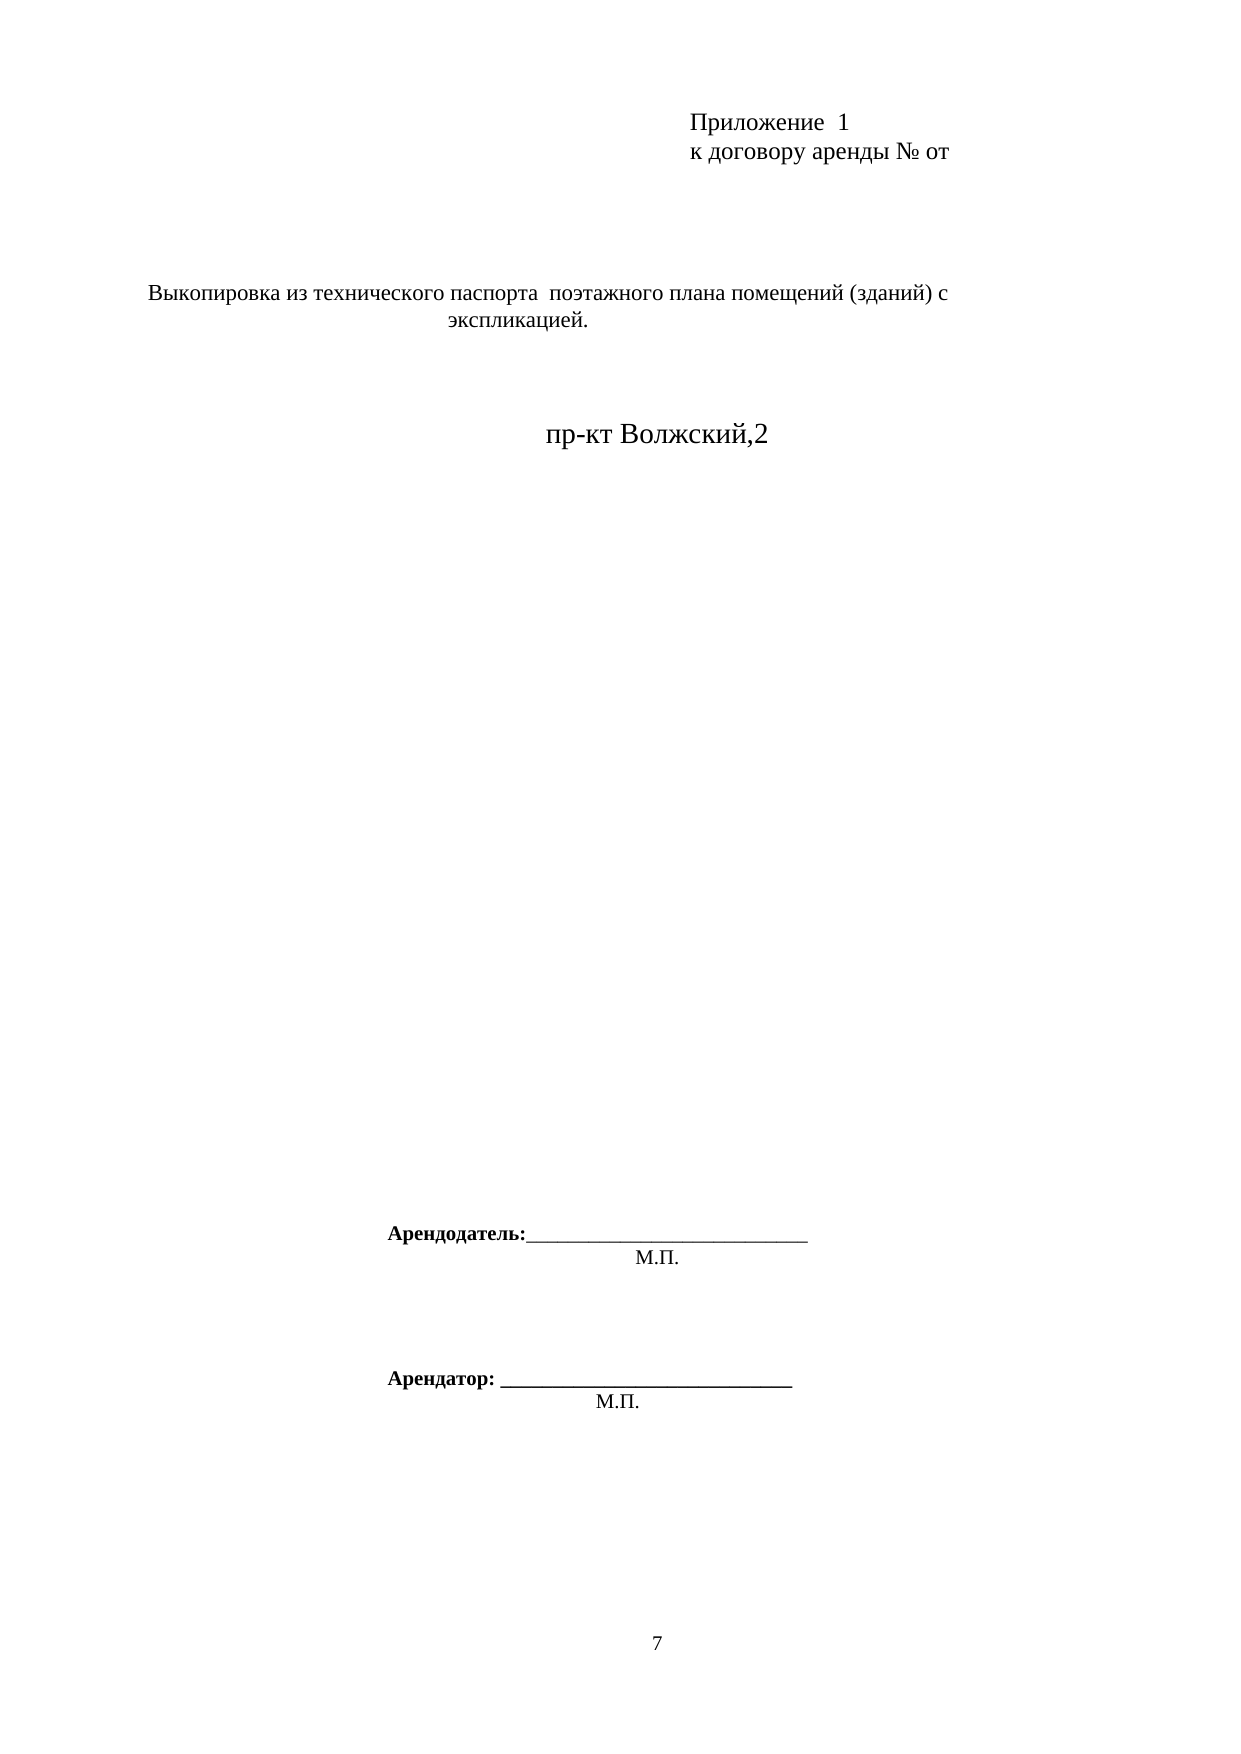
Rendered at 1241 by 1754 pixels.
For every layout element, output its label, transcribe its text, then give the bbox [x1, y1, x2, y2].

text Выкопировка из технического паспорта поэтажного плана помещений (зданий) с [148, 279, 1166, 306]
text к договору аренды № от [148, 136, 1166, 164]
text М.П. [148, 1245, 1166, 1269]
text Арендодатель:___________________________ [148, 1221, 1166, 1245]
text Приложение 1 [298, 107, 1166, 136]
text Арендатор: ____________________________ [148, 1365, 1166, 1389]
text М.П. [148, 1389, 1166, 1413]
text экспликацией. [148, 306, 1166, 332]
text пр-кт Волжский,2 [148, 416, 1166, 449]
